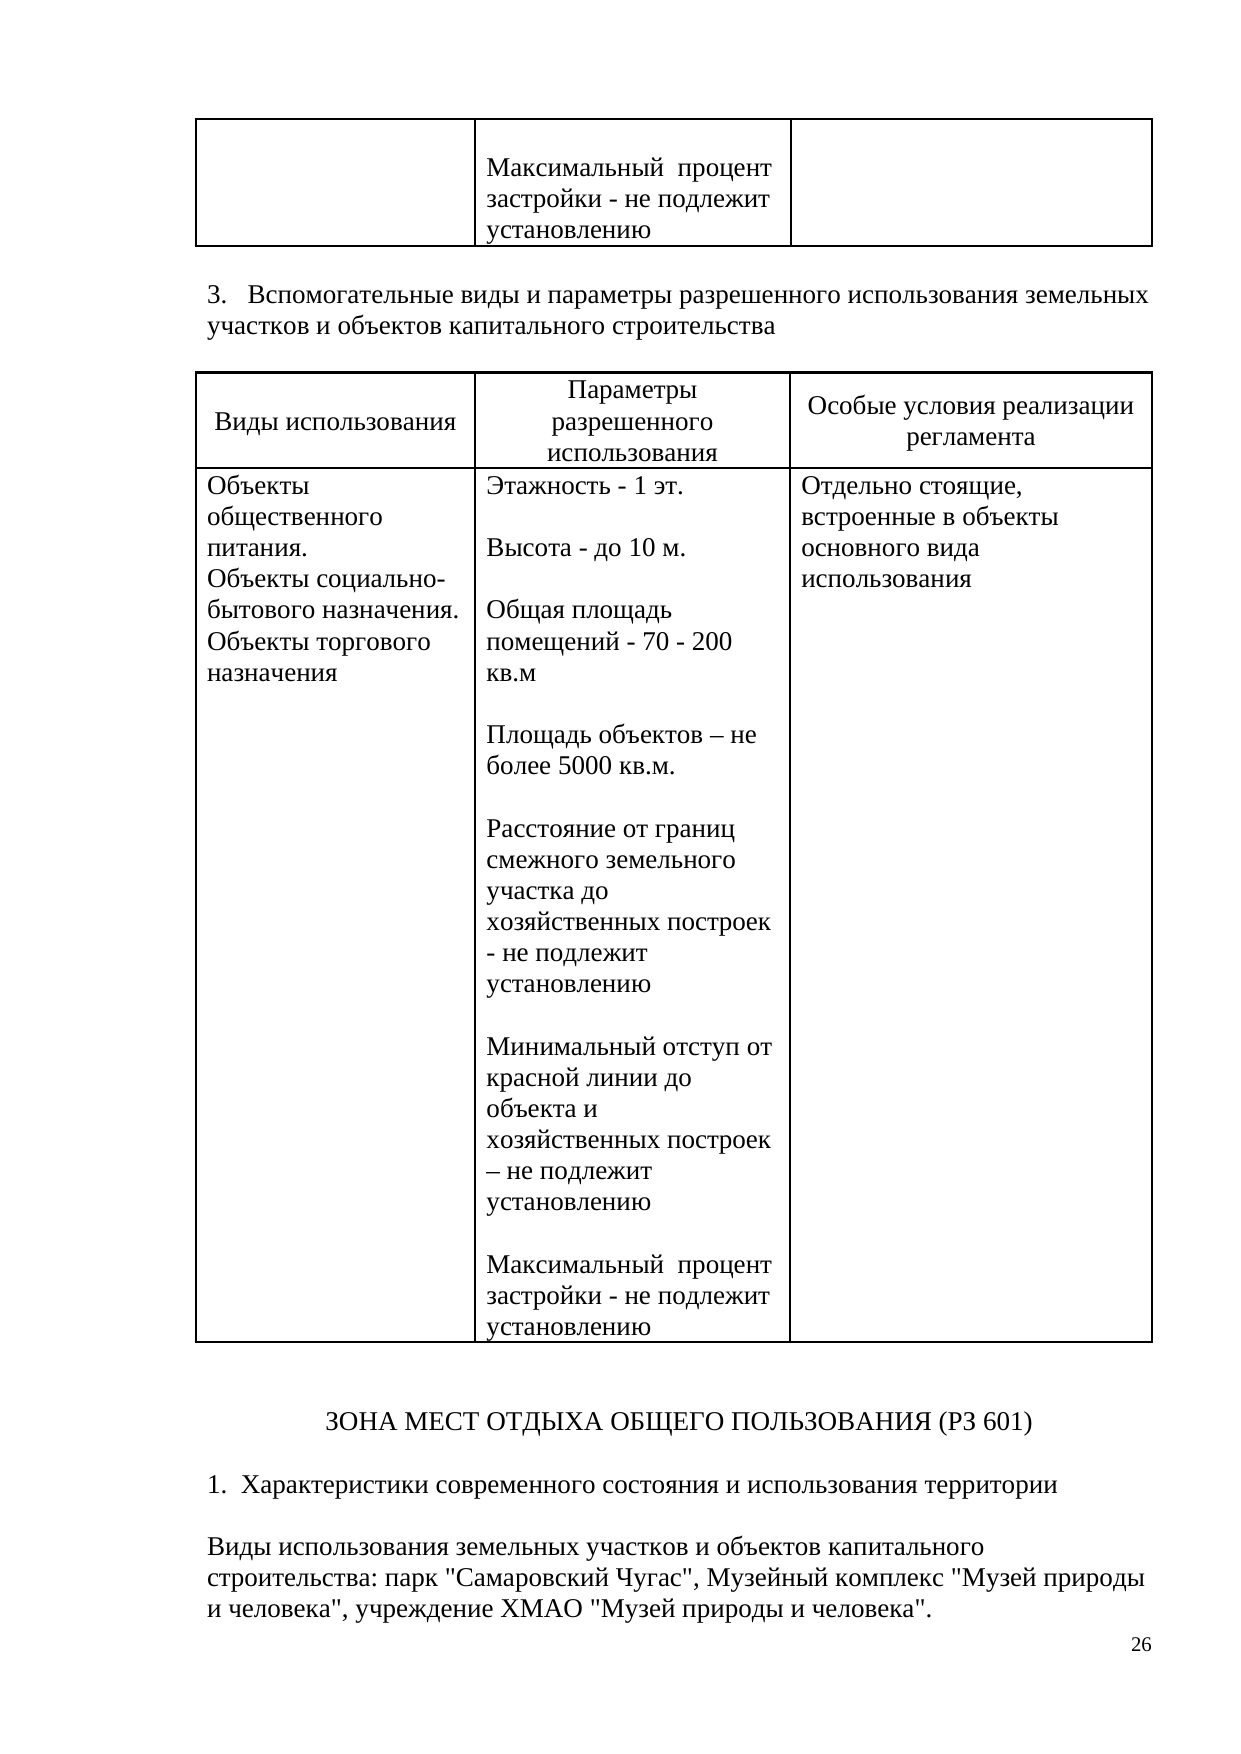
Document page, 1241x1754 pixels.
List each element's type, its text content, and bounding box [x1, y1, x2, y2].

table_header Особые условия реализации регламента [791, 374, 1151, 467]
text 3. Вспомогательные виды и параметры разрешенного использования земельных участков и объектов капитального строительства [207, 278, 1152, 340]
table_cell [792, 120, 1151, 245]
table_cell Этажность - 1 эт. Высота - до . Общая площадь помещений - 70 - 200 кв.м Площадь объектов – не более 5000 кв.м. Расстояние от границ смежного земельного участка до хозяйственных построек - не подлежит установлению Минимальный отступ от красной линии до объекта и хозяйственных построек – не подлежит установлению Максимальный процент застройки - не подлежит установлению [476, 469, 789, 1341]
text 1. Характеристики современного состояния и использования территории [207, 1468, 1152, 1499]
table_header Виды использования [197, 374, 474, 467]
text ЗОНА МЕСТ ОТДЫХА ОБЩЕГО ПОЛЬЗОВАНИЯ (РЗ 601) [207, 1406, 1152, 1437]
table_cell Объекты общественного питания. Объекты социально-бытового назначения. Объекты торгового назначения [197, 469, 474, 1341]
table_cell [476, 120, 790, 245]
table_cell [197, 120, 474, 245]
table_cell Отдельно стоящие, встроенные в объекты основного вида использования [791, 469, 1151, 1341]
table_header Параметры разрешенного использования [476, 374, 789, 467]
text Виды использования земельных участков и объектов капитального строительства: парк "Самаровский Чугас", Музейный комплекс "Музей природы и человека", учреждение ХМАО "Музей природы и человека". [207, 1530, 1152, 1623]
